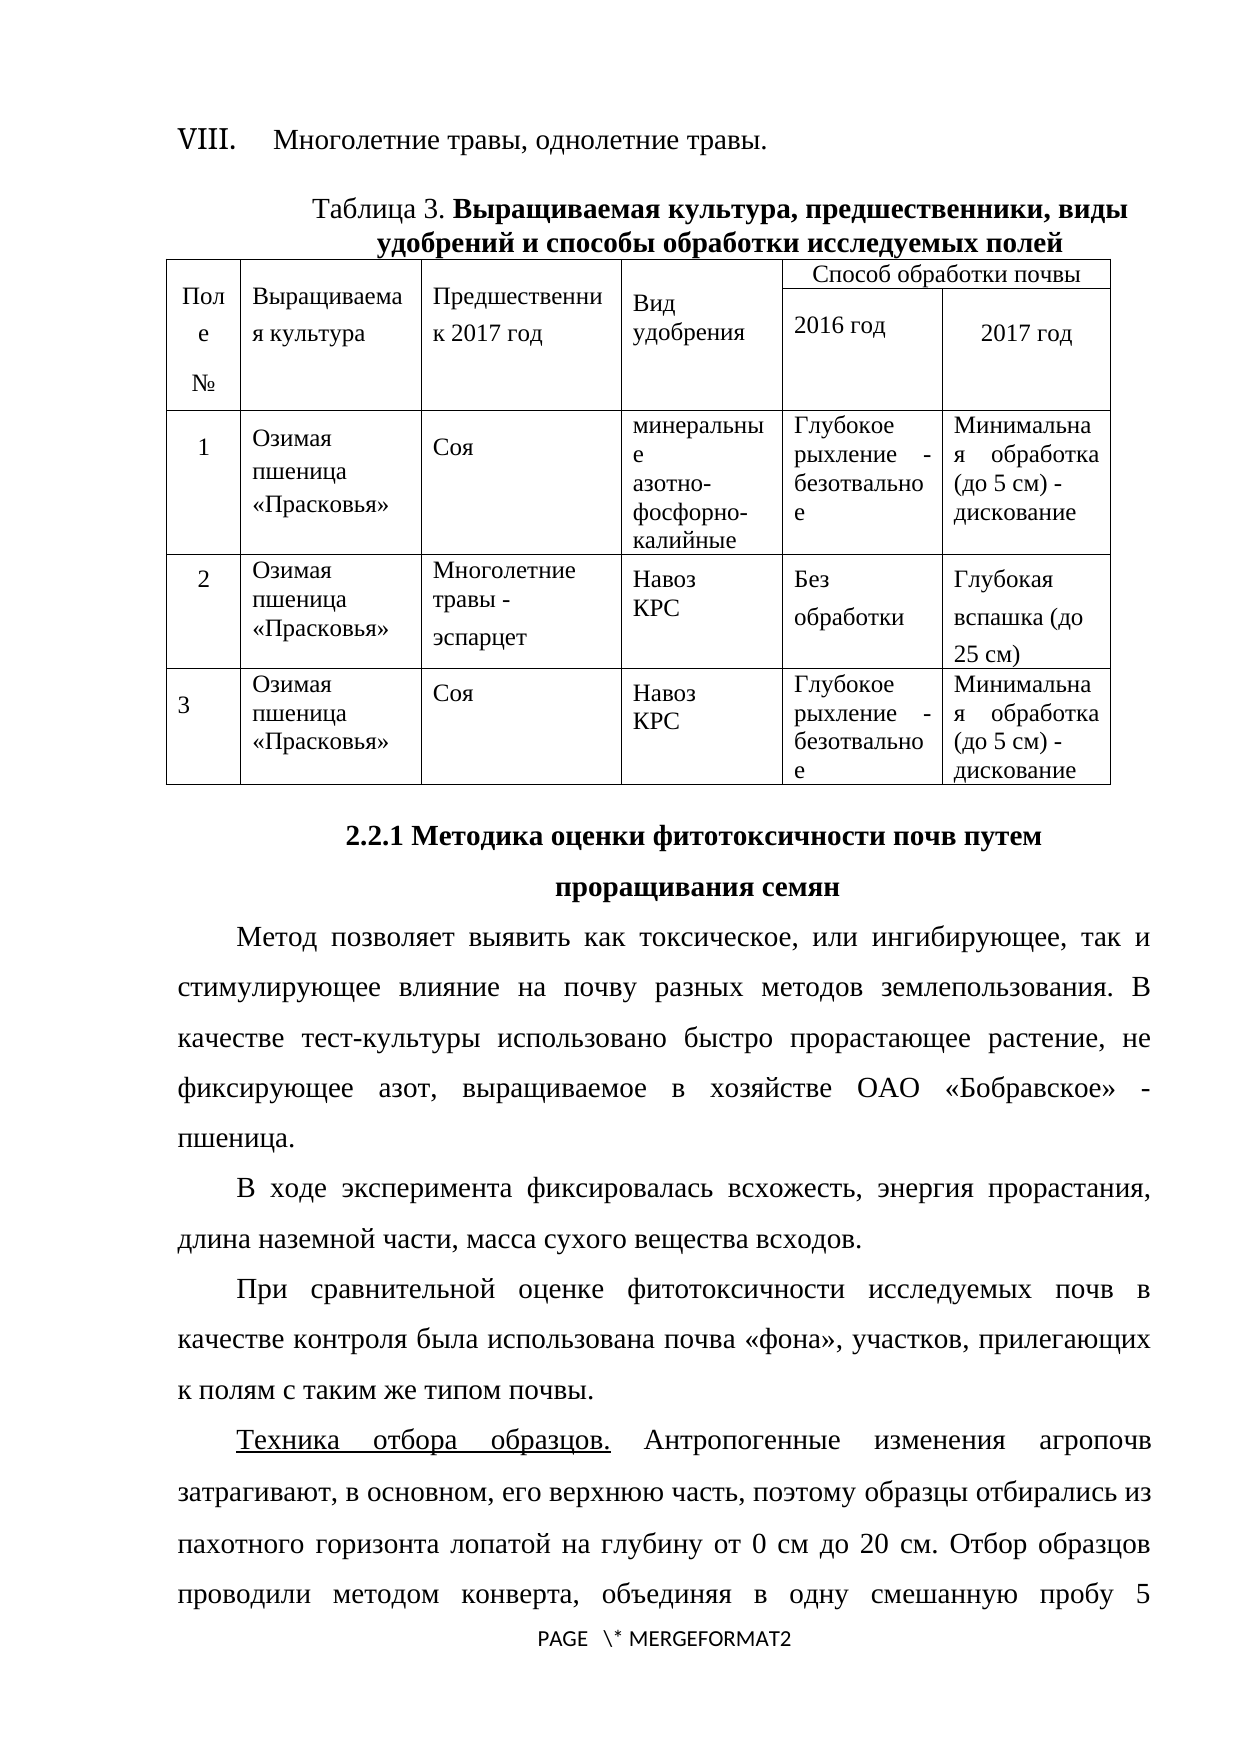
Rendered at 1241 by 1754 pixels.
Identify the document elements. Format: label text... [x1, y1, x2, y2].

table_cell Глубокое рыхление - безотвальное [783, 411, 942, 554]
text 2.2.1 Методика оценки фитотоксичности почв путем [177, 818, 1152, 852]
table_cell Минимальная обработка (до 5 см) - дискование [943, 411, 1110, 554]
table_cell Озимая пшеница «Прасковья» [241, 555, 421, 668]
table_cell Без обработки [783, 555, 942, 668]
table_cell Навоз КРС [622, 555, 782, 668]
list Таблица 3. Выращиваемая культура, предшественники, виды удобрений и способы обработки исследуемых полей [288, 191, 1152, 258]
table_cell 2016 год [783, 289, 942, 409]
table_header Поле № [167, 260, 240, 409]
table_cell Минимальная обработка (до 5 см) - дискование [943, 669, 1110, 784]
text При сравнительной оценке фитотоксичности исследуемых почв в качестве контроля была использована почва «фона», участков, прилегающих к полям с таким же типом почвы. [177, 1271, 1152, 1405]
table_cell Озимая пшеница «Прасковья» [241, 669, 421, 784]
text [177, 1422, 1152, 1610]
table_cell Озимая пшеница «Прасковья» [241, 411, 421, 554]
table_header Выращиваемая культура [241, 260, 421, 409]
table_cell Соя [422, 669, 621, 784]
table_header Предшественник 2017 год [422, 260, 621, 409]
table_cell Соя [422, 411, 621, 554]
table_cell минеральные азотно-фосфорно-калийные [622, 411, 782, 554]
text В ходе эксперимента фиксировалась всхожесть, энергия прорастания, длина наземной части, масса сухого вещества всходов. [177, 1171, 1152, 1254]
text VIII. Многолетние травы, однолетние травы. [236, 118, 1152, 158]
text Метод позволяет выявить как токсическое, или ингибирующее, так и стимулирующее влияние на почву разных методов землепользования. В качестве тест-культуры использовано быстро прорастающее растение, не фиксирующее азот, выращиваемое в хозяйстве ОАО «Бобравское» - пшеница. [177, 919, 1152, 1154]
table_cell 2 [167, 555, 240, 668]
text проращивания семян [177, 869, 1152, 902]
table_cell 1 [167, 411, 240, 554]
table_cell Навоз КРС [622, 669, 782, 784]
table_cell Глубокое рыхление - безотвальное [783, 669, 942, 784]
table_cell 2017 год [943, 289, 1110, 409]
table_cell 3 [167, 669, 240, 784]
table_header Вид удобрения [622, 260, 782, 409]
table_header Способ обработки почвы [783, 260, 1110, 288]
table_cell Многолетние травы - эспарцет [422, 555, 621, 668]
table_cell Глубокая вспашка (до 25 см) [943, 555, 1110, 668]
